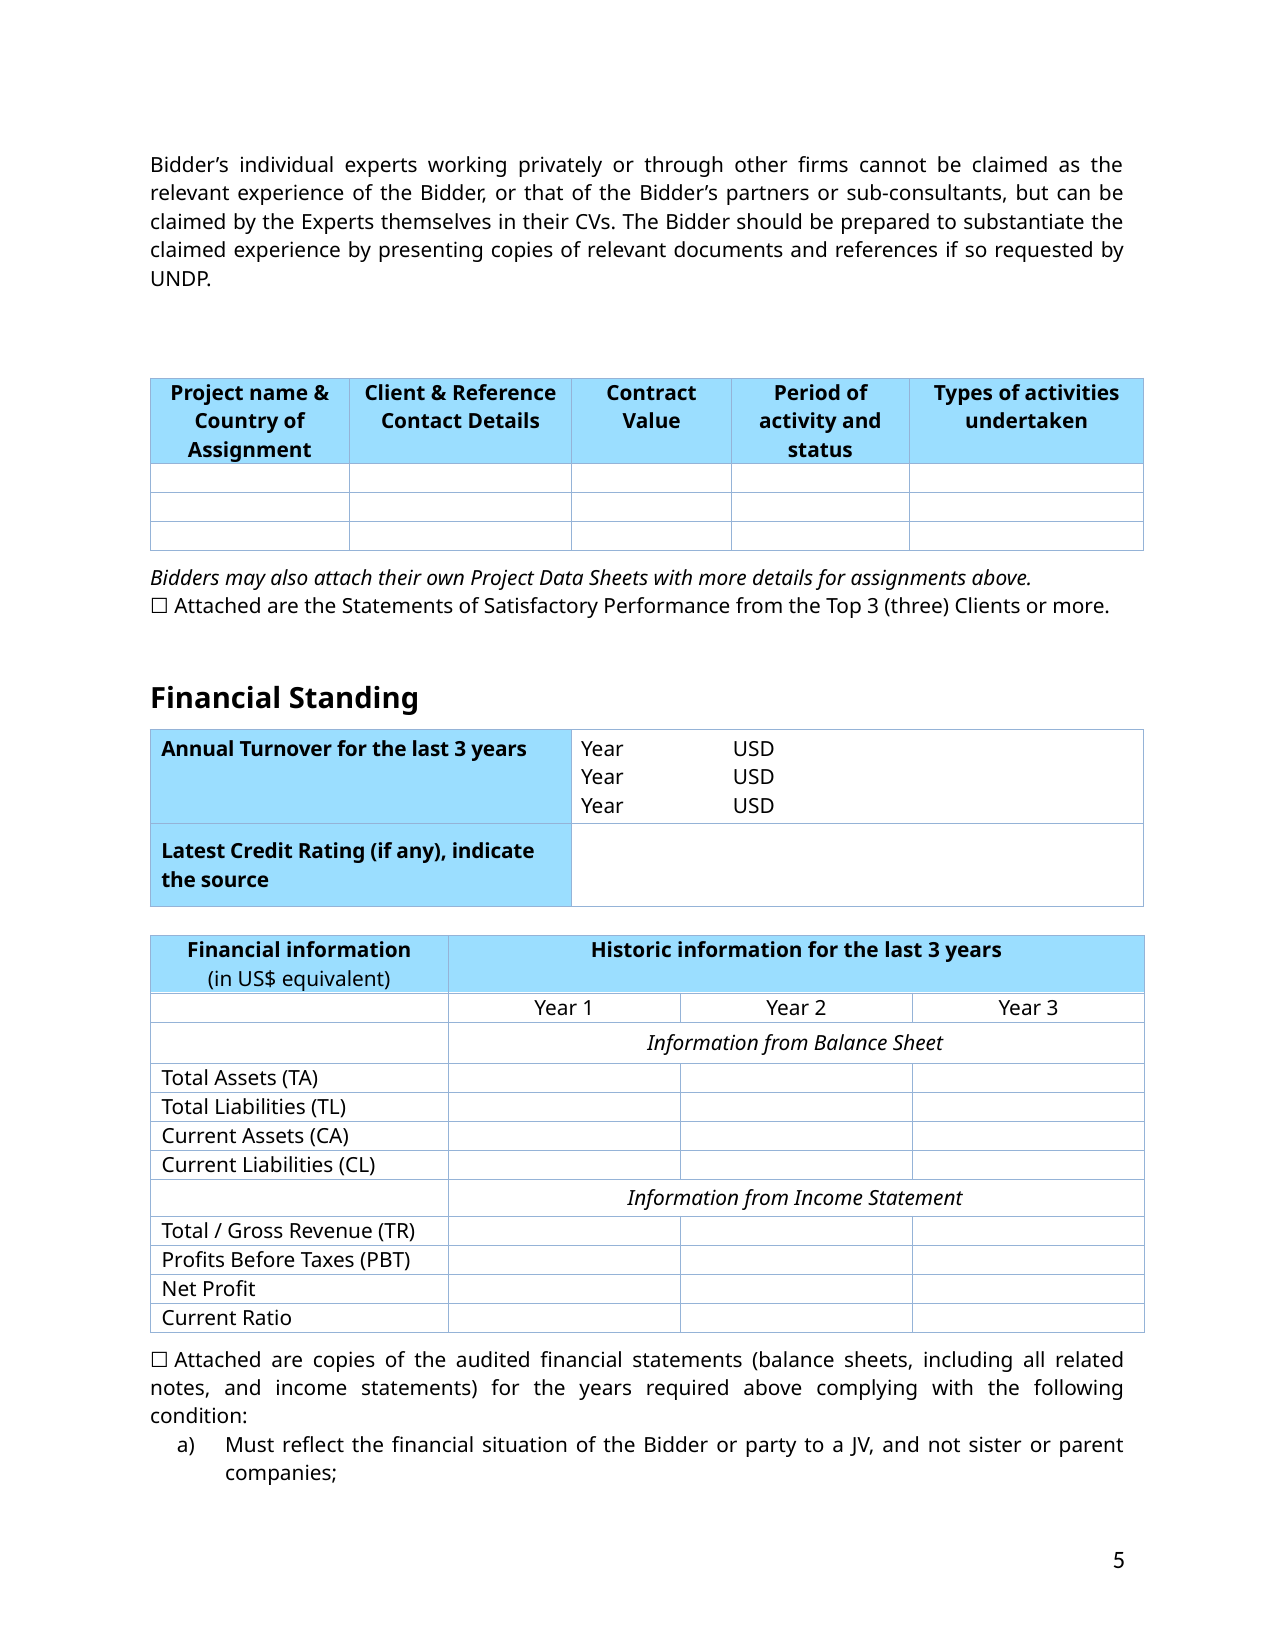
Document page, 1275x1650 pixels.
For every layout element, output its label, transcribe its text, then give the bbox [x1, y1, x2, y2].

table_cell Total / Gross Revenue (TR) [151, 1217, 448, 1245]
table_cell [910, 493, 1143, 521]
table_cell Year 2 [681, 994, 912, 1021]
table_cell Total Assets (TA) [151, 1064, 448, 1092]
table_cell [572, 522, 731, 550]
table_cell [449, 1246, 680, 1274]
table_cell [913, 1304, 1144, 1332]
table_cell [913, 1275, 1144, 1303]
table_cell [732, 464, 909, 492]
table_cell [913, 1151, 1144, 1179]
table_cell [350, 493, 571, 521]
table_header Financial information (in US$ equivalent) [151, 936, 448, 992]
text Attached are the Statements of Satisfactory Performance from the Top 3 (three) Clients or more. [150, 592, 1125, 620]
table_cell Year 3 [913, 994, 1144, 1021]
table_cell Net Profit [151, 1275, 448, 1303]
table_cell [151, 1023, 448, 1063]
text Attached are copies of the audited financial statements (balance sheets, including all related notes, and income statements) for the years required above complying with the following condition: [150, 1345, 1125, 1430]
table_cell Information from Balance Sheet [449, 1023, 1144, 1063]
table_cell [449, 1151, 680, 1179]
table_cell Information from Income Statement [449, 1180, 1144, 1216]
table_header Year USD Year USD Year USD [572, 730, 1143, 823]
table_cell [151, 1180, 448, 1216]
table_header Types of activities undertaken [910, 379, 1143, 463]
table_cell Current Assets (CA) [151, 1122, 448, 1150]
table_cell [913, 1064, 1144, 1092]
table_cell [732, 522, 909, 550]
table_cell [449, 1093, 680, 1121]
table_cell [572, 824, 1143, 906]
table_header Historic information for the last 3 years [449, 936, 1144, 992]
table_cell [913, 1093, 1144, 1121]
list Must reflect the financial situation of the Bidder or party to a JV, and not sister or parent companies; [177, 1430, 1125, 1487]
table_cell [350, 464, 571, 492]
table_cell [151, 994, 448, 1021]
table_cell [681, 1093, 912, 1121]
table_cell [910, 464, 1143, 492]
table_cell Year 1 [449, 994, 680, 1021]
table_cell [681, 1064, 912, 1092]
table_cell [910, 522, 1143, 550]
table_cell [732, 493, 909, 521]
table_cell Total Liabilities (TL) [151, 1093, 448, 1121]
table_cell [913, 1122, 1144, 1150]
table_cell [681, 1217, 912, 1245]
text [150, 150, 1125, 292]
table_cell [681, 1246, 912, 1274]
table_cell [681, 1304, 912, 1332]
table_cell [449, 1304, 680, 1332]
table_cell [449, 1217, 680, 1245]
table_cell [572, 493, 731, 521]
table_cell [913, 1217, 1144, 1245]
table_header Client & Reference Contact Details [350, 379, 571, 463]
table_cell [151, 464, 349, 492]
table_cell Profits Before Taxes (PBT) [151, 1246, 448, 1274]
table_header Annual Turnover for the last 3 years [151, 730, 571, 823]
table_cell [572, 464, 731, 492]
table_cell [681, 1151, 912, 1179]
table_cell [151, 493, 349, 521]
table_header Project name & Country of Assignment [151, 379, 349, 463]
table_cell [681, 1122, 912, 1150]
table_cell [449, 1122, 680, 1150]
table_header Period of activity and status [732, 379, 909, 463]
table_cell [151, 522, 349, 550]
table_cell [449, 1064, 680, 1092]
table_cell Current Ratio [151, 1304, 448, 1332]
table_cell [681, 1275, 912, 1303]
table_cell [449, 1275, 680, 1303]
text Bidders may also attach their own Project Data Sheets with more details for assignments above. [150, 563, 1125, 592]
table_cell [913, 1246, 1144, 1274]
text Financial Standing [150, 677, 1125, 717]
table_cell Latest Credit Rating (if any), indicate the source [151, 824, 571, 906]
table_header Contract Value [572, 379, 731, 463]
table_cell [350, 522, 571, 550]
table_cell Current Liabilities (CL) [151, 1151, 448, 1179]
